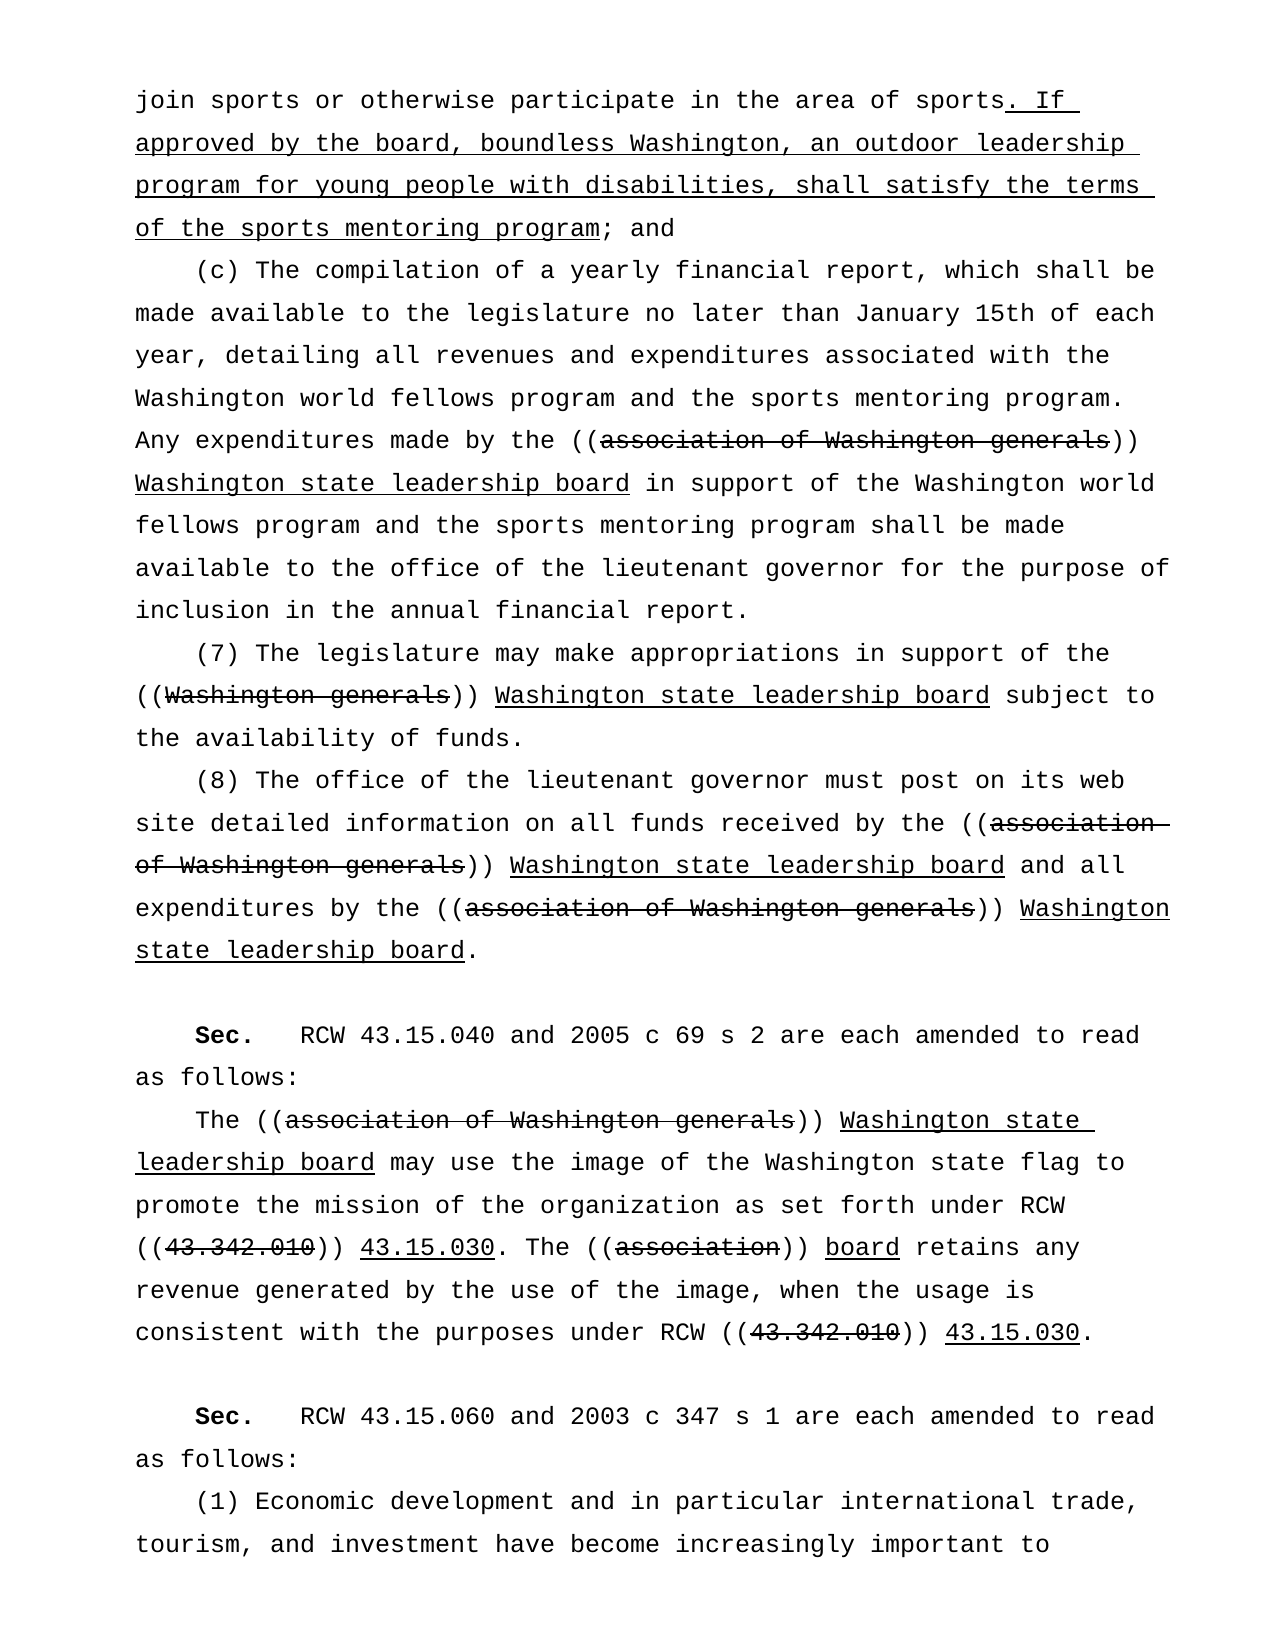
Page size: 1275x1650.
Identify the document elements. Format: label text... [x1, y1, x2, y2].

text Sec. RCW 43.15.040 and 2005 c 69 s 2 are each amended to read as follows: [135, 1009, 1170, 1094]
text (c) The compilation of a yearly financial report, which shall be made available to the legislature no later than January 15th of each year, detailing all revenues and expenditures associated with the Washington world fellows program and the sports mentoring program. Any expenditures made by the ((association of Washington generals)) Washington state leadership board in support of the Washington world fellows program and the sports mentoring program shall be made available to the office of the lieutenant governor for the purpose of inclusion in the annual financial report. [135, 245, 1170, 627]
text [135, 75, 1170, 245]
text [135, 1476, 1170, 1561]
text (8) The office of the lieutenant governor must post on its web site detailed information on all funds received by the ((association of Washington generals)) Washington state leadership board and all expenditures by the ((association of Washington generals)) Washington state leadership board. [135, 755, 1170, 967]
text The ((association of Washington generals)) Washington state leadership board may use the image of the Washington state flag to promote the mission of the organization as set forth under RCW ((43.342.010)) 43.15.030. The ((association)) board retains any revenue generated by the use of the image, when the usage is consistent with the purposes under RCW ((43.342.010)) 43.15.030. [135, 1094, 1170, 1349]
text (7) The legislature may make appropriations in support of the ((Washington generals)) Washington state leadership board subject to the availability of funds. [135, 627, 1170, 755]
text Sec. RCW 43.15.060 and 2003 c 347 s 1 are each amended to read as follows: [135, 1391, 1170, 1476]
